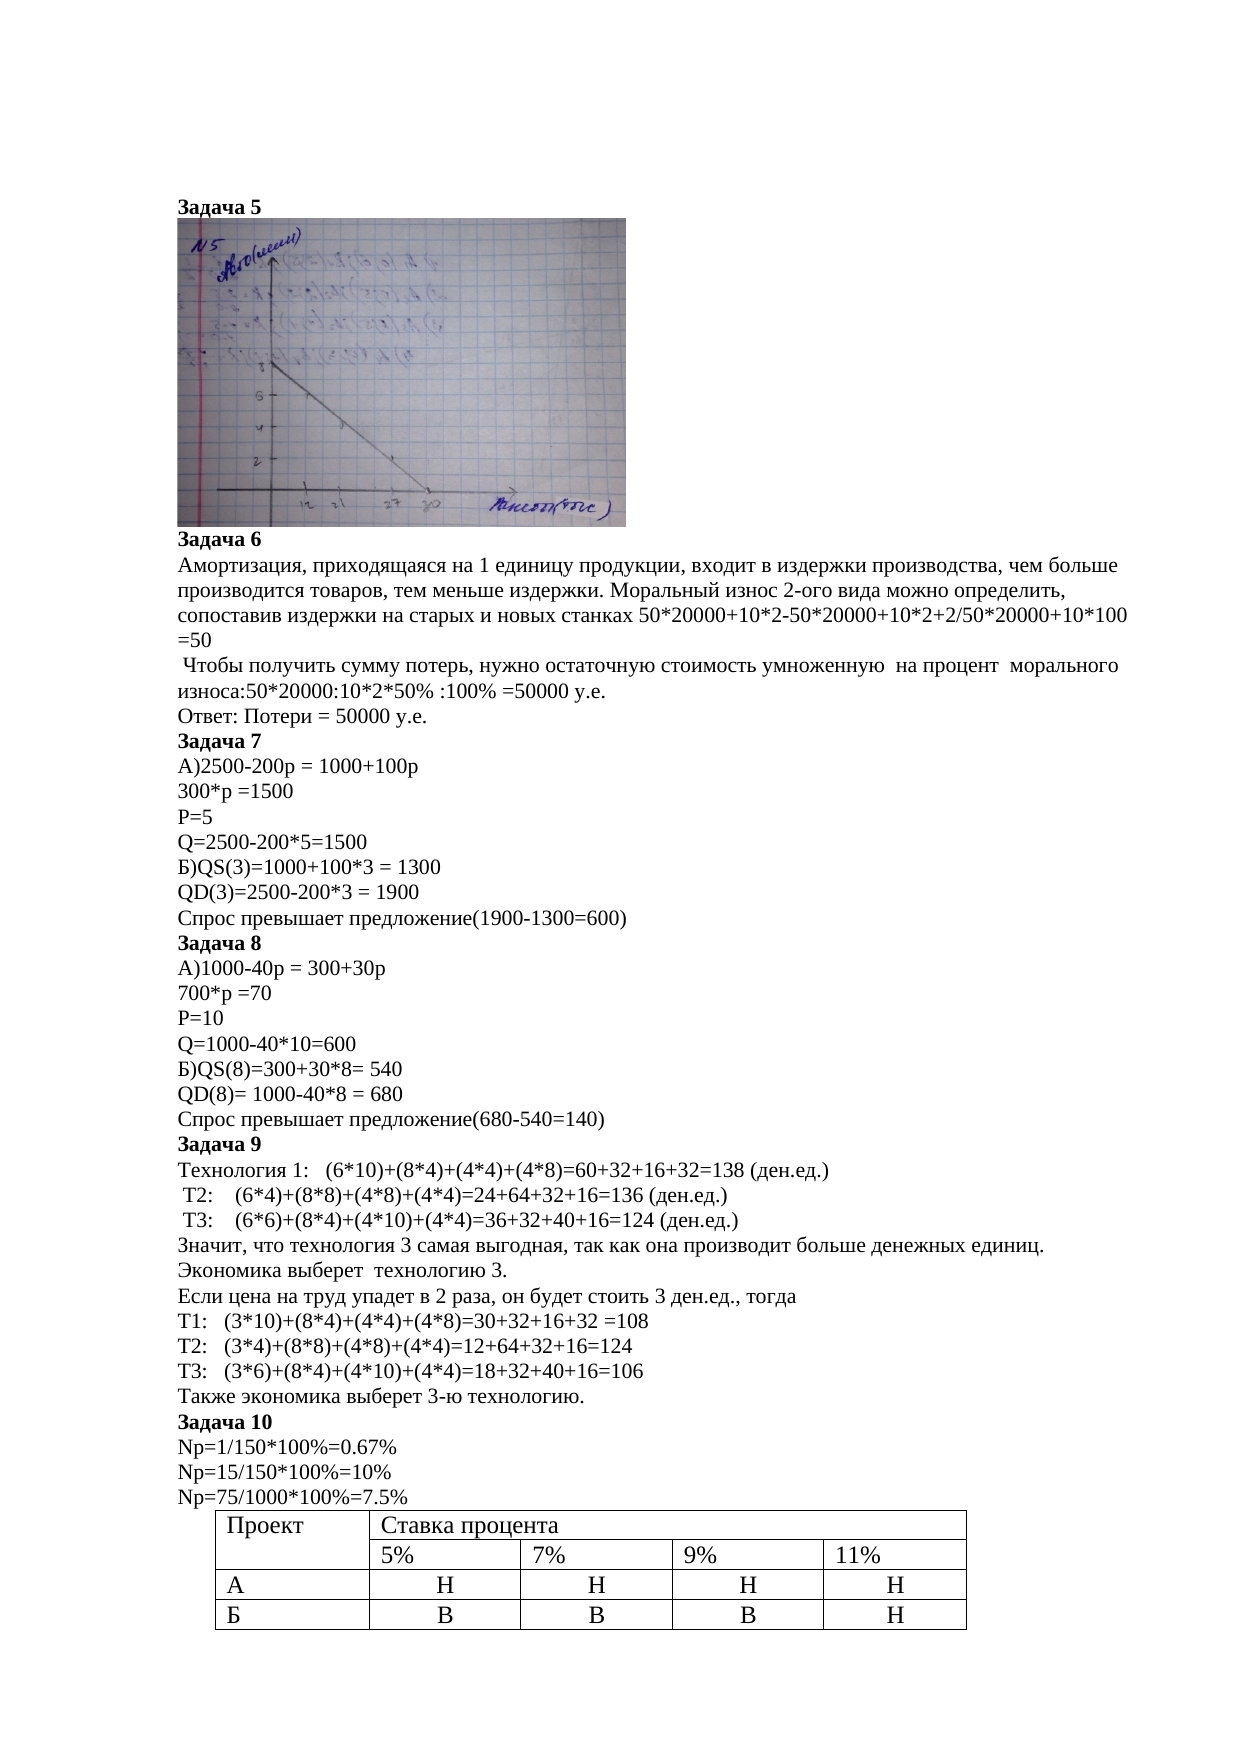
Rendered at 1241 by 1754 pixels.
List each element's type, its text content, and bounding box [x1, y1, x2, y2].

text Np=15/150*100%=10% [177, 1459, 1152, 1484]
picture [177, 218, 626, 527]
text Np=75/1000*100%=7.5% [177, 1484, 1152, 1509]
text Задача 7 [177, 728, 1152, 753]
table_cell А [216, 1570, 369, 1599]
table_cell Н [824, 1600, 966, 1629]
text Т2: (3*4)+(8*8)+(4*8)+(4*4)=12+64+32+16=124 [177, 1333, 1152, 1358]
table_cell В [521, 1600, 672, 1629]
text Задача 10 [177, 1409, 1152, 1434]
text Чтобы получить сумму потерь, нужно остаточную стоимость умноженную на процент морального износа:50*20000:10*2*50% :100% =50000 у.е. Ответ: Потери = 50000 у.е. [177, 652, 1152, 728]
text Задача 5 [177, 194, 1152, 219]
table_cell Н [673, 1570, 823, 1599]
text Задача 8 [177, 930, 1152, 955]
text Значит, что технология 3 самая выгодная, так как она производит больше денежных единиц. Экономика выберет технологию 3. [177, 1232, 1152, 1283]
text А)2500-200p = 1000+100p 300*p =1500 P=5 Q=2500-200*5=1500 Б)QS(3)=1000+100*3 = 1300 QD(3)=2500-200*3 = 1900 Спрос превышает предложение(1900-1300=600) [177, 753, 1152, 930]
table_cell Н [370, 1570, 520, 1599]
text Т2: (6*4)+(8*8)+(4*8)+(4*4)=24+64+32+16=136 (ден.ед.) [177, 1182, 1152, 1207]
table_cell 7% [521, 1540, 672, 1569]
table_cell В [673, 1600, 823, 1629]
text Задача 6 [177, 526, 1152, 552]
table_cell Б [216, 1600, 369, 1629]
text Задача 9 [177, 1131, 1152, 1157]
table_cell В [370, 1600, 520, 1629]
table_cell 5% [370, 1540, 520, 1569]
table_cell 11% [824, 1540, 966, 1569]
text А)1000-40p = 300+30p 700*p =70 P=10 Q=1000-40*10=600 Б)QS(8)=300+30*8= 540 QD(8)= 1000-40*8 = 680 Спрос превышает предложение(680-540=140) [177, 955, 1152, 1131]
table_cell Н [521, 1570, 672, 1599]
table_header Ставка процента [370, 1511, 966, 1539]
text Технология 1: (6*10)+(8*4)+(4*4)+(4*8)=60+32+16+32=138 (ден.ед.) [177, 1157, 1152, 1182]
text Т3: (3*6)+(8*4)+(4*10)+(4*4)=18+32+40+16=106 [177, 1358, 1152, 1383]
text Если цена на труд упадет в 2 раза, он будет стоить 3 ден.ед., тогда [177, 1283, 1152, 1308]
text Np=1/150*100%=0.67% [177, 1434, 1152, 1459]
text Т1: (3*10)+(8*4)+(4*4)+(4*8)=30+32+16+32 =108 [177, 1308, 1152, 1333]
text Также экономика выберет 3-ю технологию. [177, 1383, 1152, 1409]
table_cell 9% [673, 1540, 823, 1569]
text Т3: (6*6)+(8*4)+(4*10)+(4*4)=36+32+40+16=124 (ден.ед.) [177, 1207, 1152, 1232]
text Амортизация, приходящаяся на 1 единицу продукции, входит в издержки производства, чем больше производится товаров, тем меньше издержки. Моральный износ 2-ого вида можно определить, сопоставив издержки на старых и новых станках 50*20000+10*2-50*20000+10*2+2/50*20000+10*100 =50 [177, 552, 1152, 652]
table_header Проект [216, 1511, 369, 1569]
table_cell Н [824, 1570, 966, 1599]
